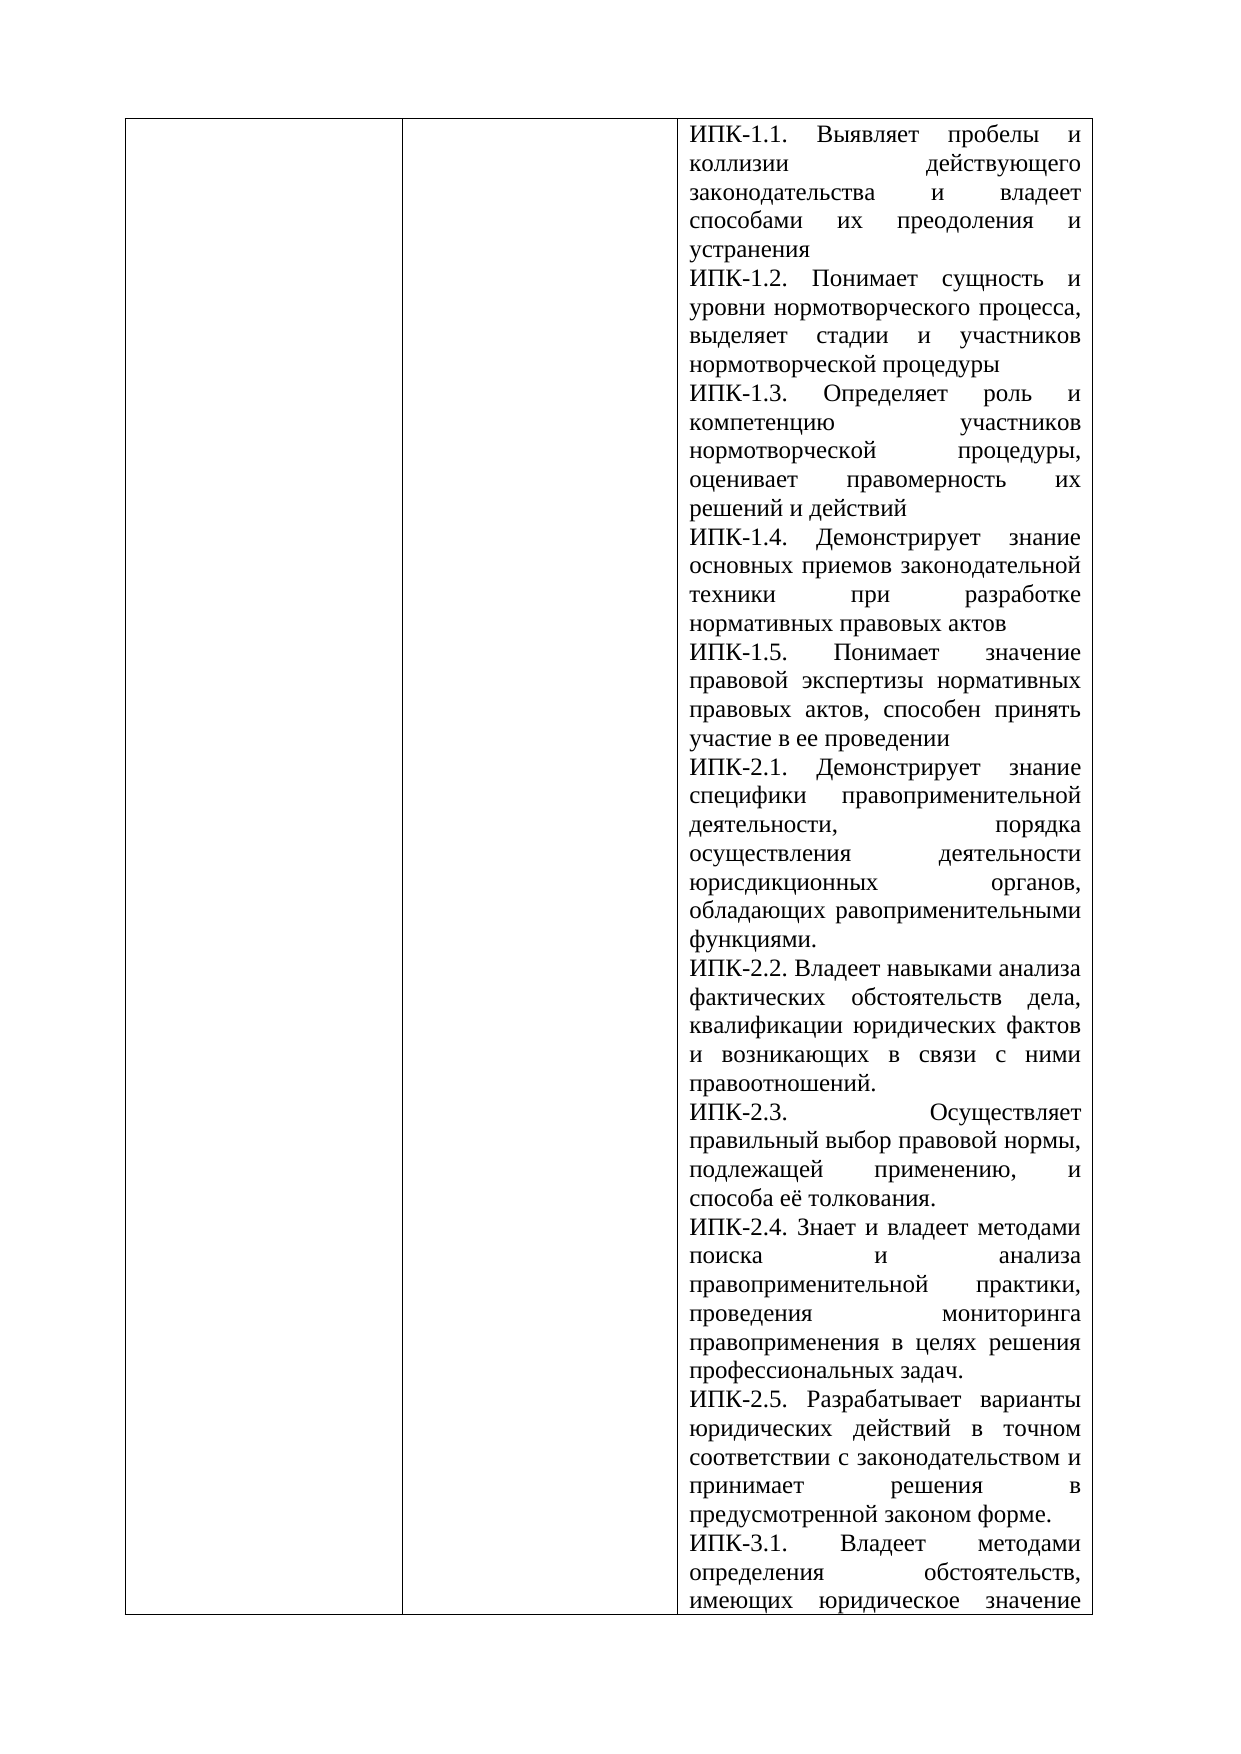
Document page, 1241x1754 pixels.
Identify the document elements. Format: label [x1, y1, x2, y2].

table_cell [678, 119, 1092, 1614]
table_cell [403, 119, 677, 1614]
table_cell [126, 119, 402, 1614]
